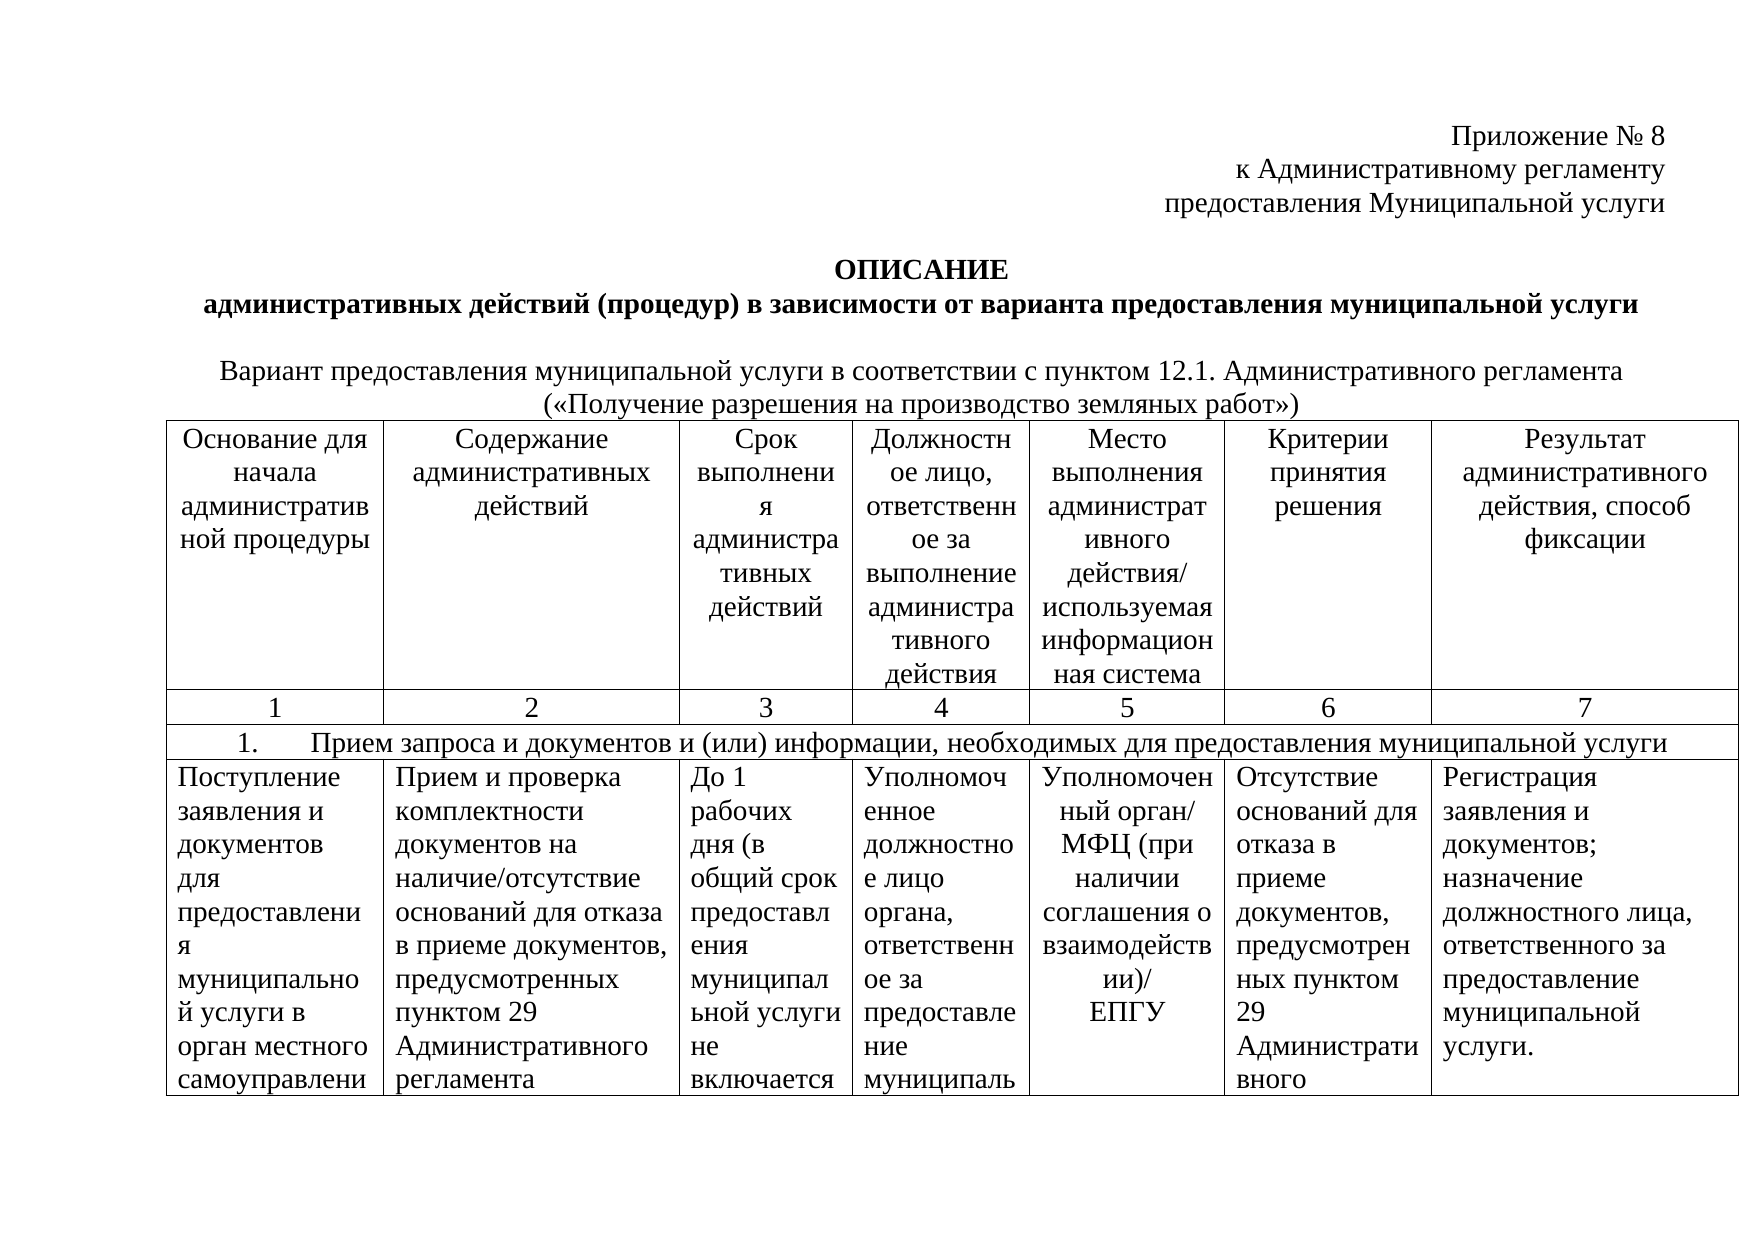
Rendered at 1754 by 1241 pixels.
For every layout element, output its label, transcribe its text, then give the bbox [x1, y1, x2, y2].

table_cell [680, 760, 852, 1095]
table_cell 4 [853, 690, 1029, 724]
text предоставления Муниципальной услуги [177, 185, 1665, 219]
table_header Критерии принятия решения [1225, 421, 1431, 689]
table_cell 1 [167, 690, 383, 724]
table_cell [853, 760, 1029, 1095]
text Вариант предоставления муниципальной услуги в соответствии с пунктом 12.1. Административного регламента («Получение разрешения на производство земляных работ») [177, 353, 1665, 420]
table_header Срок выполнения административных действий [680, 421, 852, 689]
text к Административному регламенту [177, 152, 1665, 185]
table_cell 3 [680, 690, 852, 724]
table_cell Прием и проверка комплектности документов на наличие/отсутствие оснований для отказа в приеме документов, предусмотренных пунктом 29 Административного регламента [384, 760, 679, 1095]
table_header Основание для начала административной процедуры [167, 421, 383, 689]
table_header Должностное лицо, ответственное за выполнение административного действия [853, 421, 1029, 689]
table_cell 6 [1225, 690, 1431, 724]
text ОПИСАНИЕ [177, 252, 1665, 286]
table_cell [1030, 760, 1224, 1095]
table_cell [1225, 760, 1431, 1095]
table_header Место выполнения административного действия/ используемая информационная система [1030, 421, 1224, 689]
table_cell 5 [1030, 690, 1224, 724]
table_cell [1432, 760, 1738, 1095]
table_header Результат административного действия, способ фиксации [1432, 421, 1738, 689]
text административных действий (процедур) в зависимости от варианта предоставления муниципальной услуги [177, 286, 1665, 319]
table_cell 2 [384, 690, 679, 724]
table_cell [167, 760, 383, 1095]
table_header Содержание административных действий [384, 421, 679, 689]
table_cell 7 [1432, 690, 1738, 724]
table_cell Прием запроса и документов и (или) информации, необходимых для предоставления муниципальной услуги [167, 725, 1738, 758]
text Приложение № 8 [177, 118, 1665, 152]
